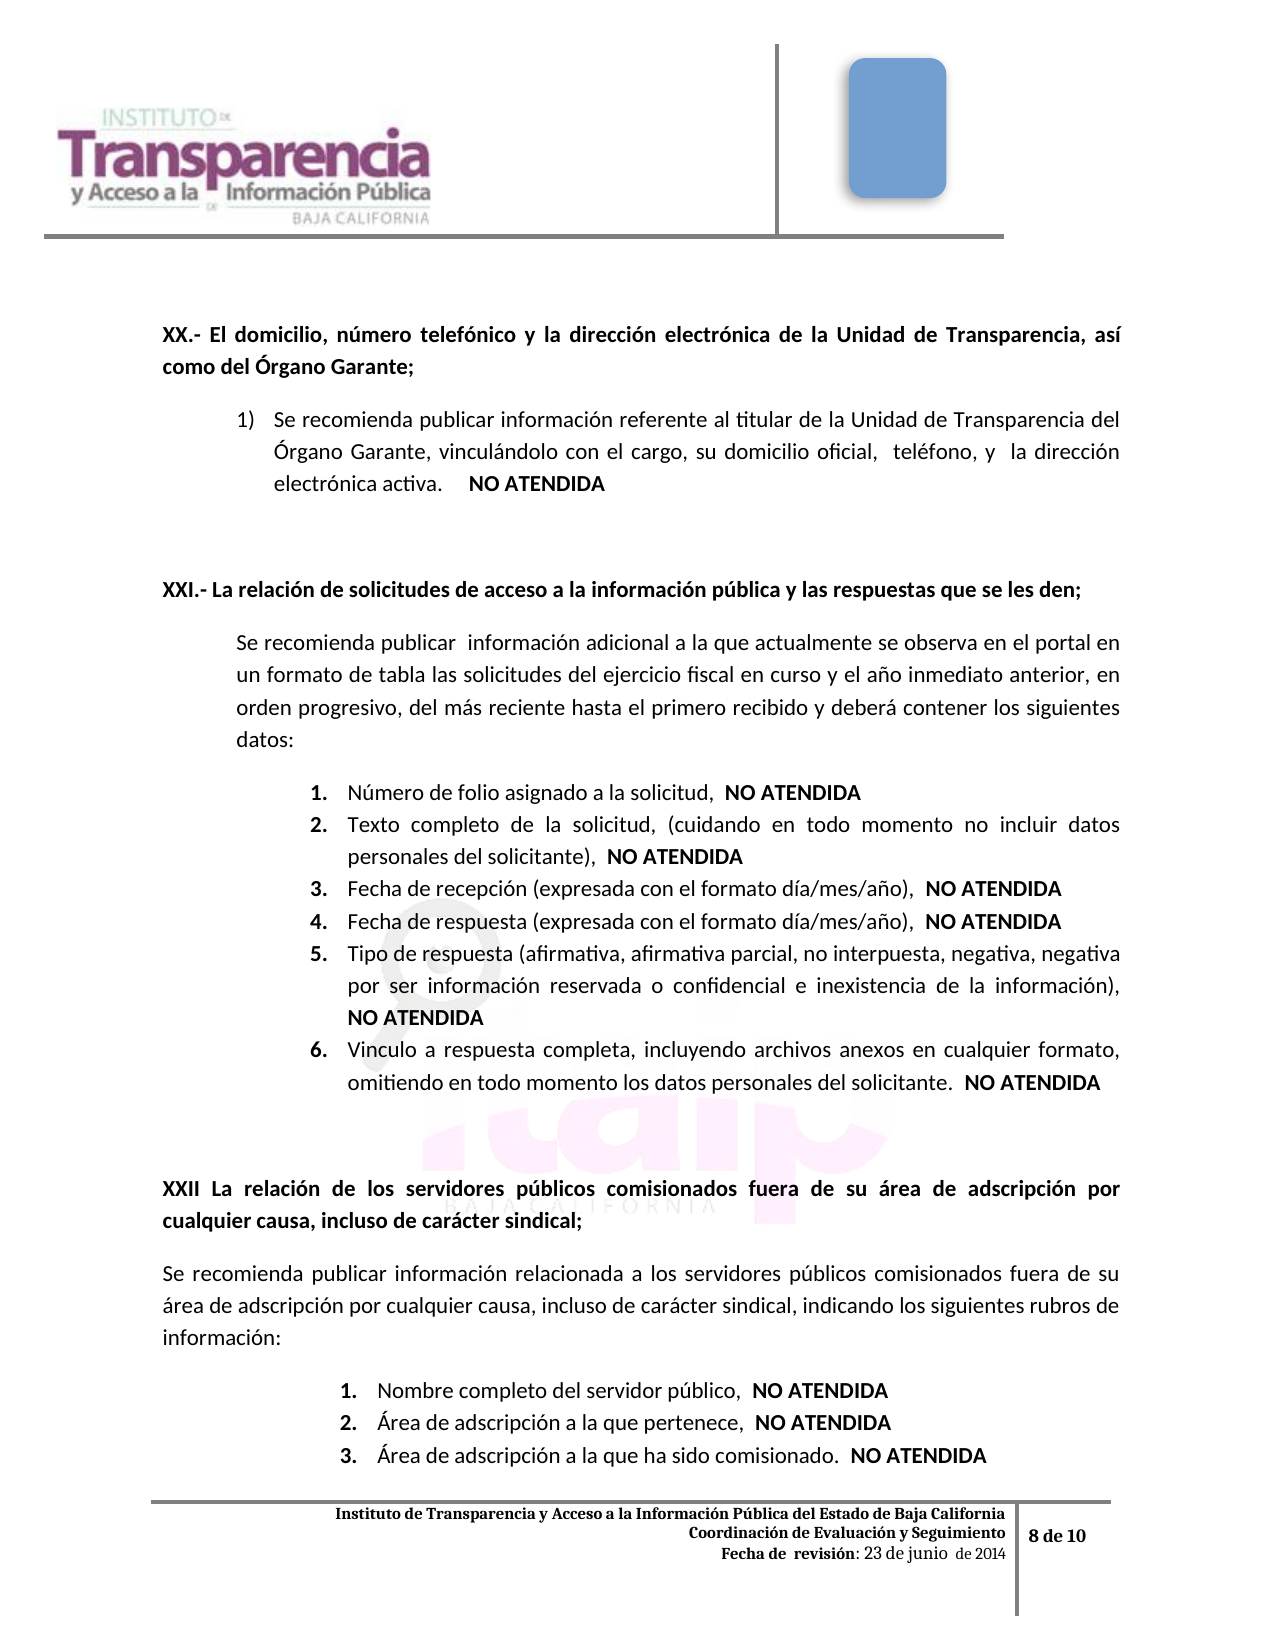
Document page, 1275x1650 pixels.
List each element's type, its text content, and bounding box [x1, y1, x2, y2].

list Fecha de recepción (expresada con el formato día/mes/año), NO ATENDIDA [310, 874, 1122, 903]
text XXI.- La relación de solicitudes de acceso a la información pública y las respuestas que se les den; [162, 575, 1122, 603]
text XXII La relación de los servidores públicos comisionados fuera de su área de adscripción por cualquier causa, incluso de carácter sindical; [162, 1174, 1122, 1234]
list Nombre completo del servidor público, NO ATENDIDA [339, 1376, 1122, 1404]
list Fecha de respuesta (expresada con el formato día/mes/año), NO ATENDIDA [310, 907, 1122, 935]
list Área de adscripción a la que ha sido comisionado. NO ATENDIDA [339, 1441, 1122, 1469]
text Se recomienda publicar información relacionada a los servidores públicos comisionados fuera de su área de adscripción por cualquier causa, incluso de carácter sindical, indicando los siguientes rubros de información: [162, 1259, 1122, 1351]
list Número de folio asignado a la solicitud, NO ATENDIDA [310, 778, 1122, 806]
text Se recomienda publicar información adicional a la que actualmente se observa en el portal en un formato de tabla las solicitudes del ejercicio fiscal en curso y el año inmediato anterior, en orden progresivo, del más reciente hasta el primero recibido y deberá contener los siguientes datos: [236, 628, 1122, 753]
picture [56, 107, 432, 227]
list Se recomienda publicar información referente al titular de la Unidad de Transparencia del Órgano Garante, vinculándolo con el cargo, su domicilio oficial, teléfono, y la dirección electrónica activa. NO ATENDIDA [236, 405, 1122, 497]
list Tipo de respuesta (afirmativa, afirmativa parcial, no interpuesta, negativa, negativa por ser información reservada o confidencial e inexistencia de la información), NO ATENDIDA [310, 939, 1122, 1031]
list Vinculo a respuesta completa, incluyendo archivos anexos en cualquier formato, omitiendo en todo momento los datos personales del solicitante. NO ATENDIDA [310, 1036, 1122, 1096]
text XX.- El domicilio, número telefónico y la dirección electrónica de la Unidad de Transparencia, así como del Órgano Garante; [162, 320, 1122, 380]
list Texto completo de la solicitud, (cuidando en todo momento no incluir datos personales del solicitante), NO ATENDIDA [310, 810, 1122, 870]
list Área de adscripción a la que pertenece, NO ATENDIDA [339, 1408, 1122, 1437]
